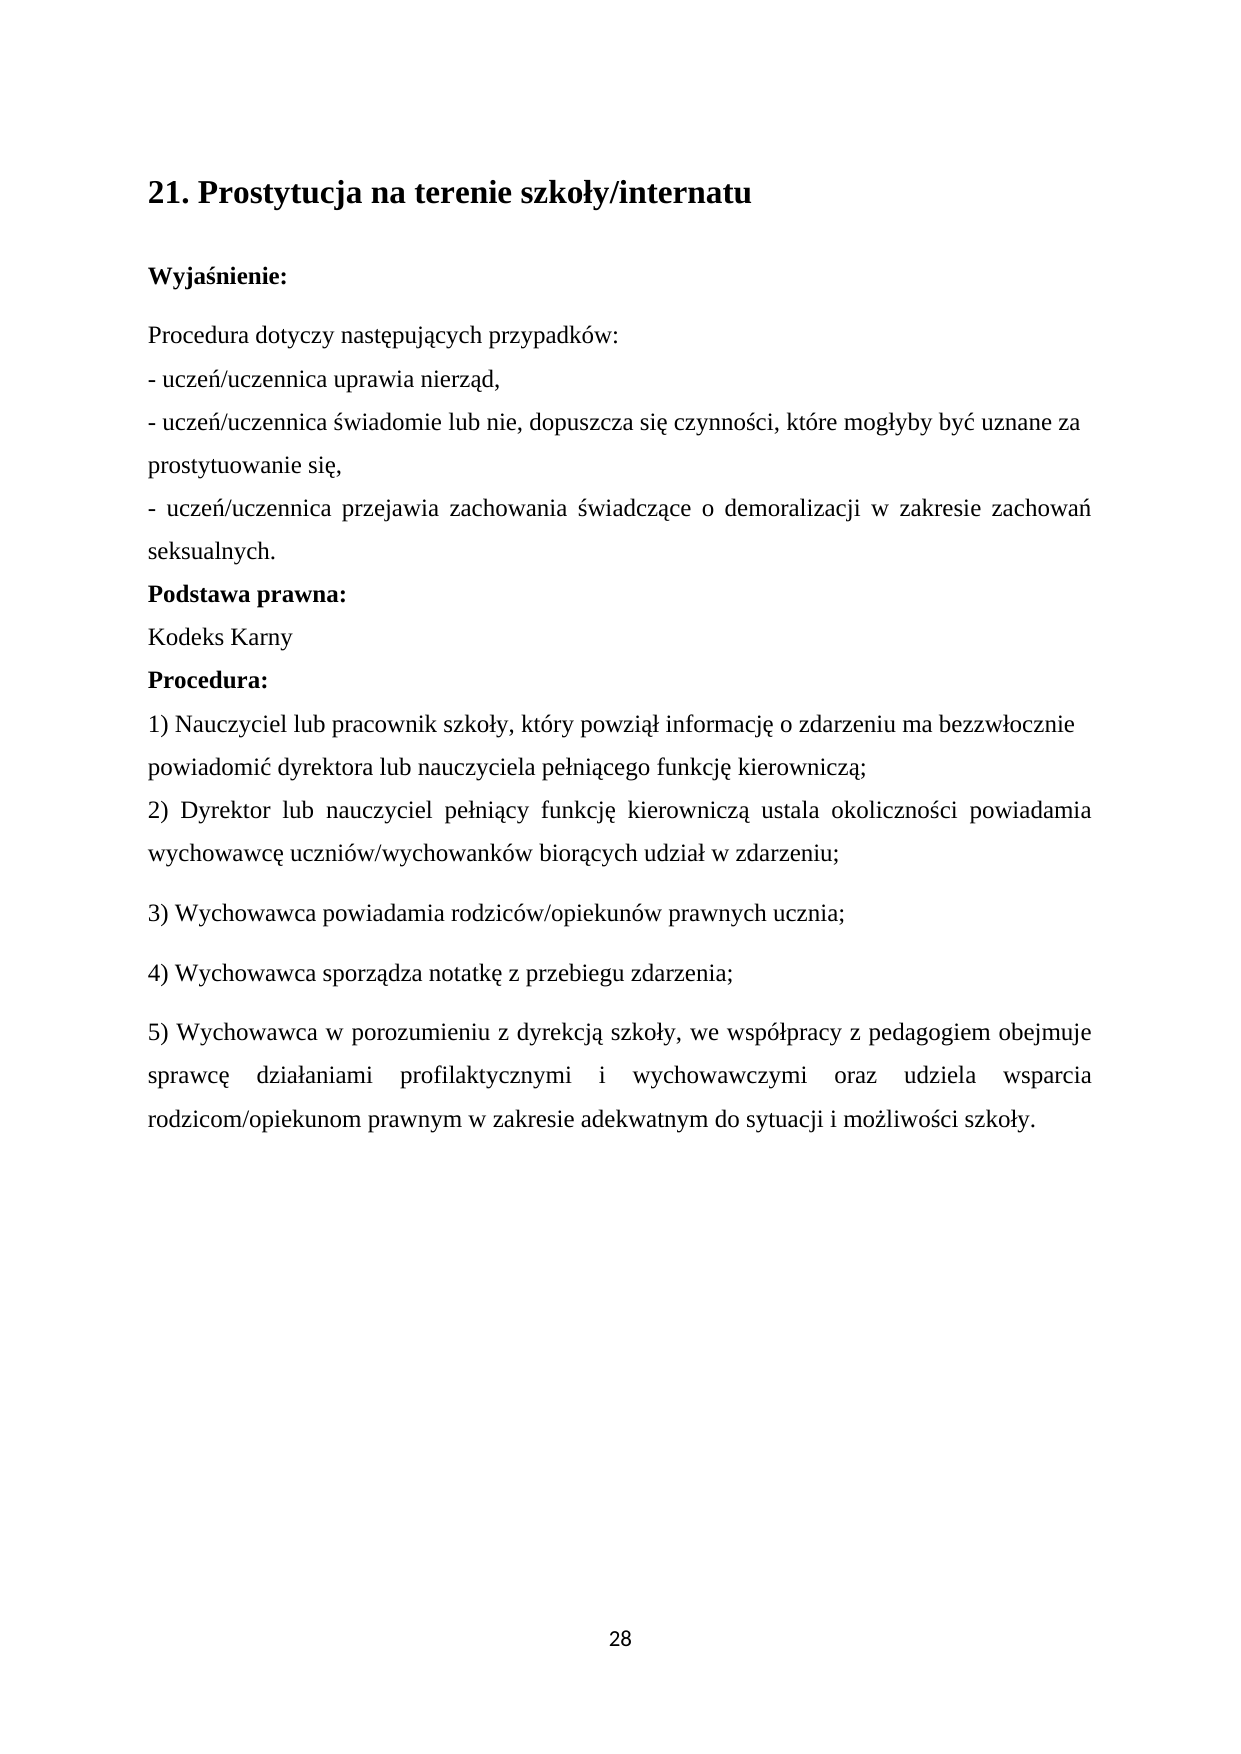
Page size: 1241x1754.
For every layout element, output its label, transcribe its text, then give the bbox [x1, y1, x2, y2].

text 4) Wychowawca sporządza notatkę z przebiegu zdarzenia; [148, 958, 1093, 986]
text Procedura: [148, 666, 1093, 694]
text - uczeń/uczennica przejawia zachowania świadczące o demoralizacji w zakresie zachowań seksualnych. [148, 493, 1093, 565]
text Wyjaśnienie: [148, 261, 1093, 289]
text - uczeń/uczennica świadomie lub nie, dopuszcza się czynności, które mogłyby być uznane za [148, 407, 1093, 436]
text Podstawa prawna: [148, 579, 1093, 608]
text 2) Dyrektor lub nauczyciel pełniący funkcję kierowniczą ustala okoliczności powiadamia wychowawcę uczniów/wychowanków biorących udział w zdarzeniu; [148, 795, 1093, 867]
subtitle 21. Prostytucja na terenie szkoły/internatu [148, 173, 1093, 211]
text Kodeks Karny [148, 622, 1093, 651]
text prostytuowanie się, [148, 450, 1093, 479]
text - uczeń/uczennica uprawia nierząd, [148, 364, 1093, 392]
text powiadomić dyrektora lub nauczyciela pełniącego funkcję kierowniczą; [148, 752, 1093, 781]
text 5) Wychowawca w porozumieniu z dyrekcją szkoły, we współpracy z pedagogiem obejmuje sprawcę działaniami profilaktycznymi i wychowawczymi oraz udziela wsparcia rodzicom/opiekunom prawnym w zakresie adekwatnym do sytuacji i możliwości szkoły. [148, 1017, 1093, 1132]
text 3) Wychowawca powiadamia rodziców/opiekunów prawnych ucznia; [148, 898, 1093, 927]
text Procedura dotyczy następujących przypadków: [148, 321, 1093, 349]
text 1) Nauczyciel lub pracownik szkoły, który powziął informację o zdarzeniu ma bezzwłocznie [148, 709, 1093, 737]
